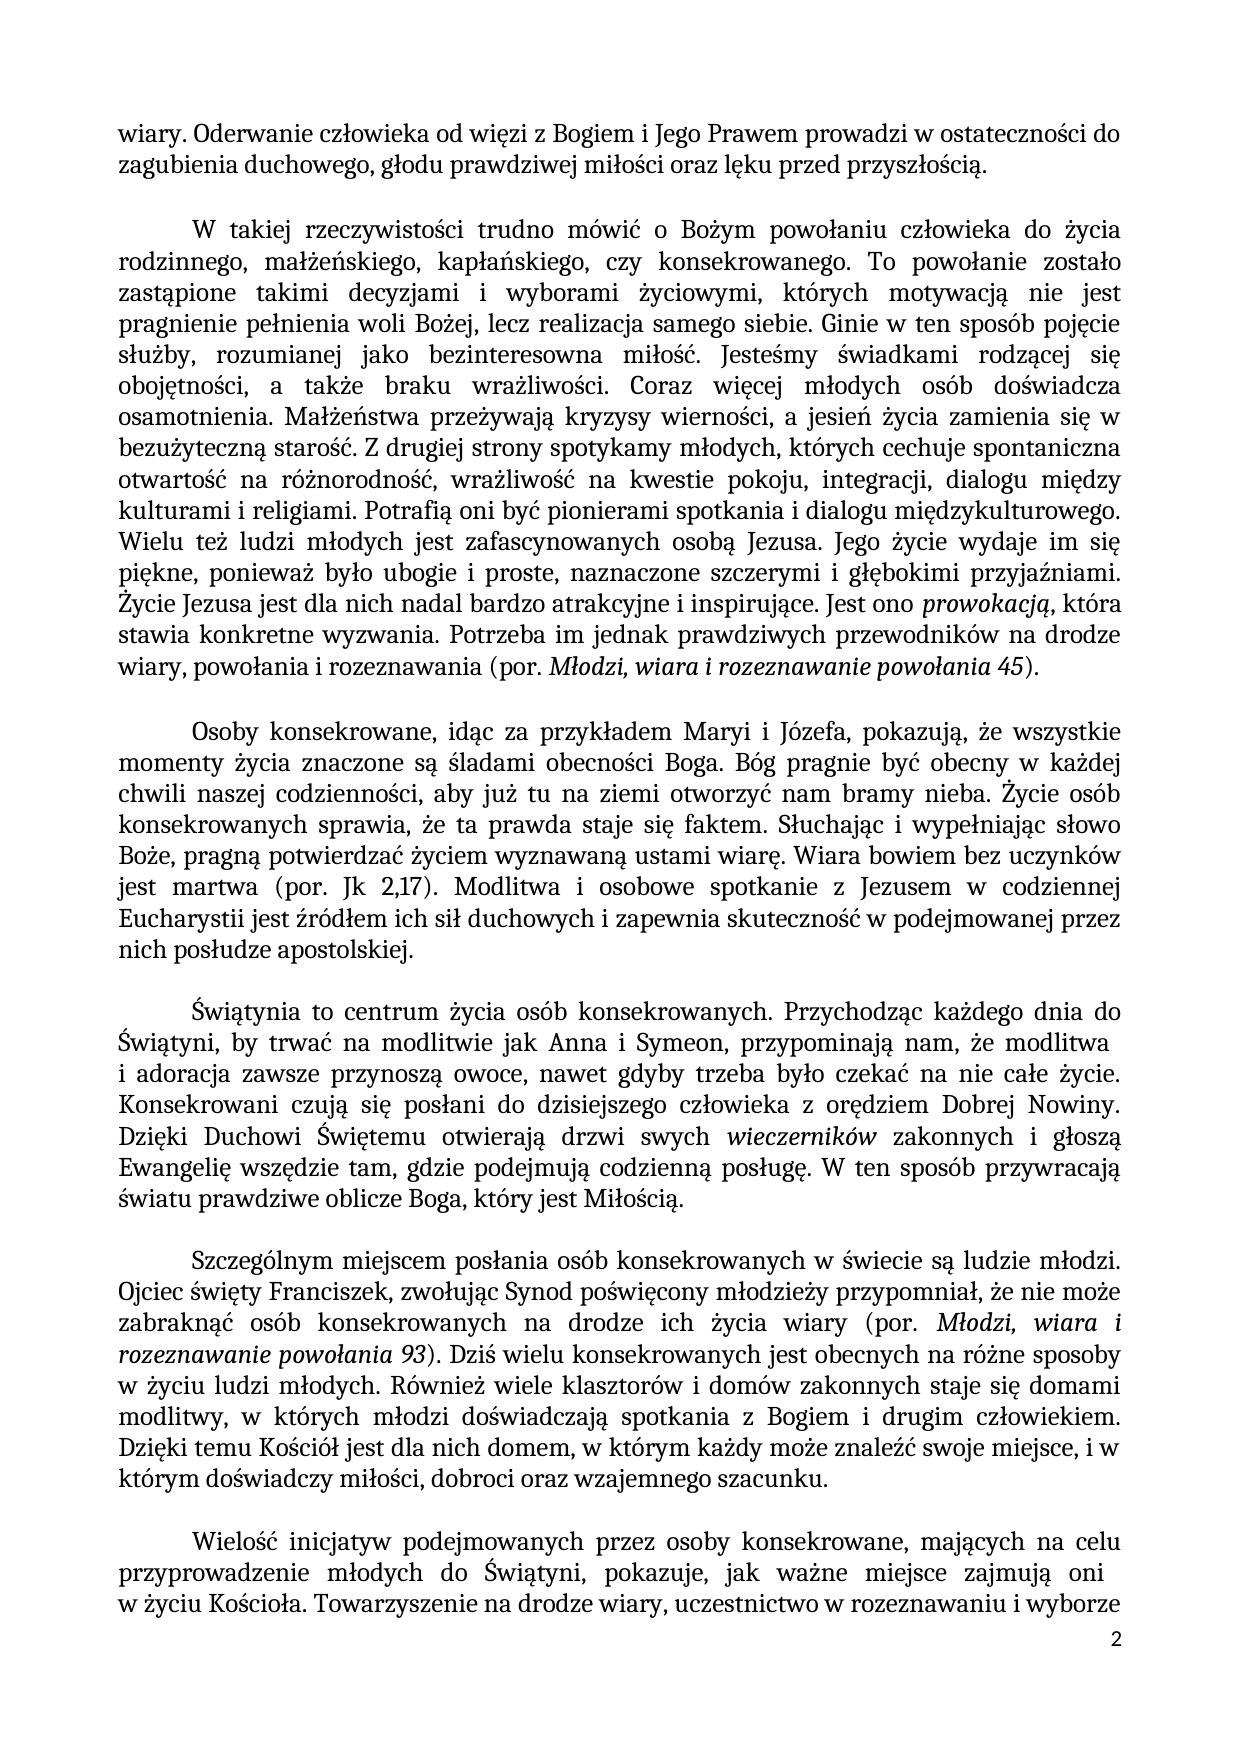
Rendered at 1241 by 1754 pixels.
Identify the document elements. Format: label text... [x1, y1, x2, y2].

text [118, 1526, 1122, 1619]
text W takiej rzeczywistości trudno mówić o Bożym powołaniu człowieka do życia rodzinnego, małżeńskiego, kapłańskiego, czy konsekrowanego. To powołanie zostało zastąpione takimi decyzjami i wyborami życiowymi, których motywacją nie jest pragnienie pełnienia woli Bożej, lecz realizacja samego siebie. Ginie w ten sposób pojęcie służby, rozumianej jako bezinteresowna miłość. Jesteśmy świadkami rodzącej się obojętności, a także braku wrażliwości. Coraz więcej młodych osób doświadcza osamotnienia. Małżeństwa przeżywają kryzysy wierności, a jesień życia zamienia się w bezużyteczną starość. Z drugiej strony spotykamy młodych, których cechuje spontaniczna otwartość na różnorodność, wrażliwość na kwestie pokoju, integracji, dialogu między kulturami i religiami. Potrafią oni być pionierami spotkania i dialogu międzykulturowego. Wielu też ludzi młodych jest zafascynowanych osobą Jezusa. Jego życie wydaje im się piękne, ponieważ było ubogie i proste, naznaczone szczerymi i głębokimi przyjaźniami. Życie Jezusa jest dla nich nadal bardzo atrakcyjne i inspirujące. Jest ono prowokacją, która stawia konkretne wyzwania. Potrzeba im jednak prawdziwych przewodników na drodze wiary, powołania i rozeznawania (por. Młodzi, wiara i rozeznawanie powołania 45). [118, 214, 1122, 682]
text Świątynia to centrum życia osób konsekrowanych. Przychodząc każdego dnia do Świątyni, by trwać na modlitwie jak Anna i Symeon, przypominają nam, że modlitwa i adoracja zawsze przynoszą owoce, nawet gdyby trzeba było czekać na nie całe życie. Konsekrowani czują się posłani do dzisiejszego człowieka z orędziem Dobrej Nowiny. Dzięki Duchowi Świętemu otwierają drzwi swych wieczerników zakonnych i głoszą Ewangelię wszędzie tam, gdzie podejmują codzienną posługę. W ten sposób przywracają światu prawdziwe oblicze Boga, który jest Miłością. [118, 996, 1122, 1214]
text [118, 118, 1122, 180]
text Osoby konsekrowane, idąc za przykładem Maryi i Józefa, pokazują, że wszystkie momenty życia znaczone są śladami obecności Boga. Bóg pragnie być obecny w każdej chwili naszej codzienności, aby już tu na ziemi otworzyć nam bramy nieba. Życie osób konsekrowanych sprawia, że ta prawda staje się faktem. Słuchając i wypełniając słowo Boże, pragną potwierdzać życiem wyznawaną ustami wiarę. Wiara bowiem bez uczynków jest martwa (por. Jk 2,17). Modlitwa i osobowe spotkanie z Jezusem w codziennej Eucharystii jest źródłem ich sił duchowych i zapewnia skuteczność w podejmowanej przez nich posłudze apostolskiej. [118, 716, 1122, 965]
text Szczególnym miejscem posłania osób konsekrowanych w świecie są ludzie młodzi. Ojciec święty Franciszek, zwołując Synod poświęcony młodzieży przypomniał, że nie może zabraknąć osób konsekrowanych na drodze ich życia wiary (por. Młodzi, wiara i rozeznawanie powołania 93). Dziś wielu konsekrowanych jest obecnych na różne sposoby w życiu ludzi młodych. Również wiele klasztorów i domów zakonnych staje się domami modlitwy, w których młodzi doświadczają spotkania z Bogiem i drugim człowiekiem. Dzięki temu Kościół jest dla nich domem, w którym każdy może znaleźć swoje miejsce, i w którym doświadczy miłości, dobroci oraz wzajemnego szacunku. [118, 1245, 1122, 1494]
